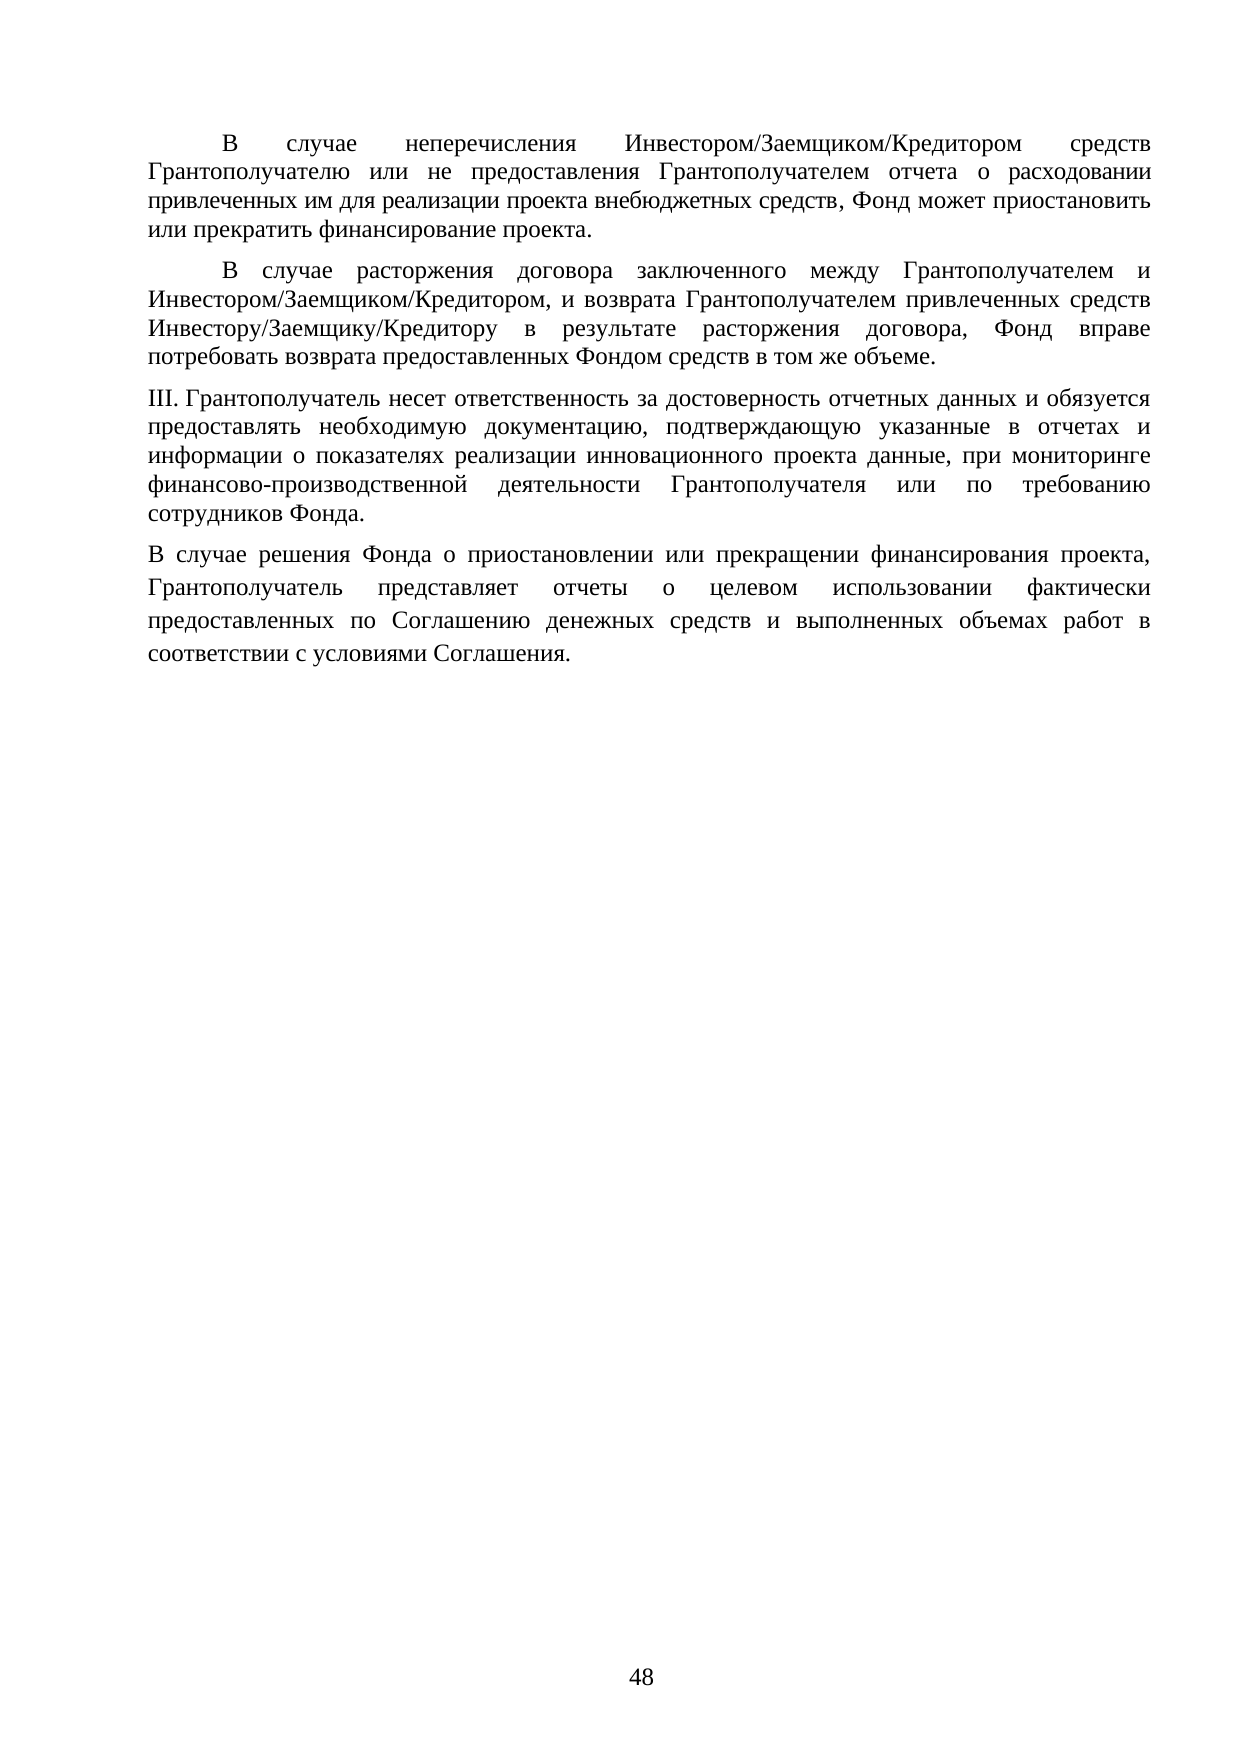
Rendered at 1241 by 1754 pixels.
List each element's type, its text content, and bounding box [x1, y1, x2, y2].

text В случае решения Фонда о приостановлении или прекращении финансирования проекта, Грантополучатель представляет отчеты о целевом использовании фактически предоставленных по Соглашению денежных средств и выполненных объемах работ в соответствии с условиями Соглашения. [148, 539, 1152, 667]
text В случае расторжения договора заключенного между Грантополучателем и Инвестором/Заемщиком/Кредитором, и возврата Грантополучателем привлеченных средств Инвестору/Заемщику/Кредитору в результате расторжения договора, Фонд вправе потребовать возврата предоставленных Фондом средств в том же объеме. [148, 255, 1152, 370]
text В случае неперечисления Инвестором/Заемщиком/Кредитором средств Грантополучателю или не предоставления Грантополучателем отчета о расходовании привлеченных им для реализации проекта внебюджетных средств, Фонд может приостановить или прекратить финансирование проекта. [148, 128, 1152, 243]
text III. Грантополучатель несет ответственность за достоверность отчетных данных и обязуется предоставлять необходимую документацию, подтверждающую указанные в отчетах и информации о показателях реализации инновационного проекта данные, при мониторинге финансово-производственной деятельности Грантополучателя или по требованию сотрудников Фонда. [148, 383, 1152, 526]
